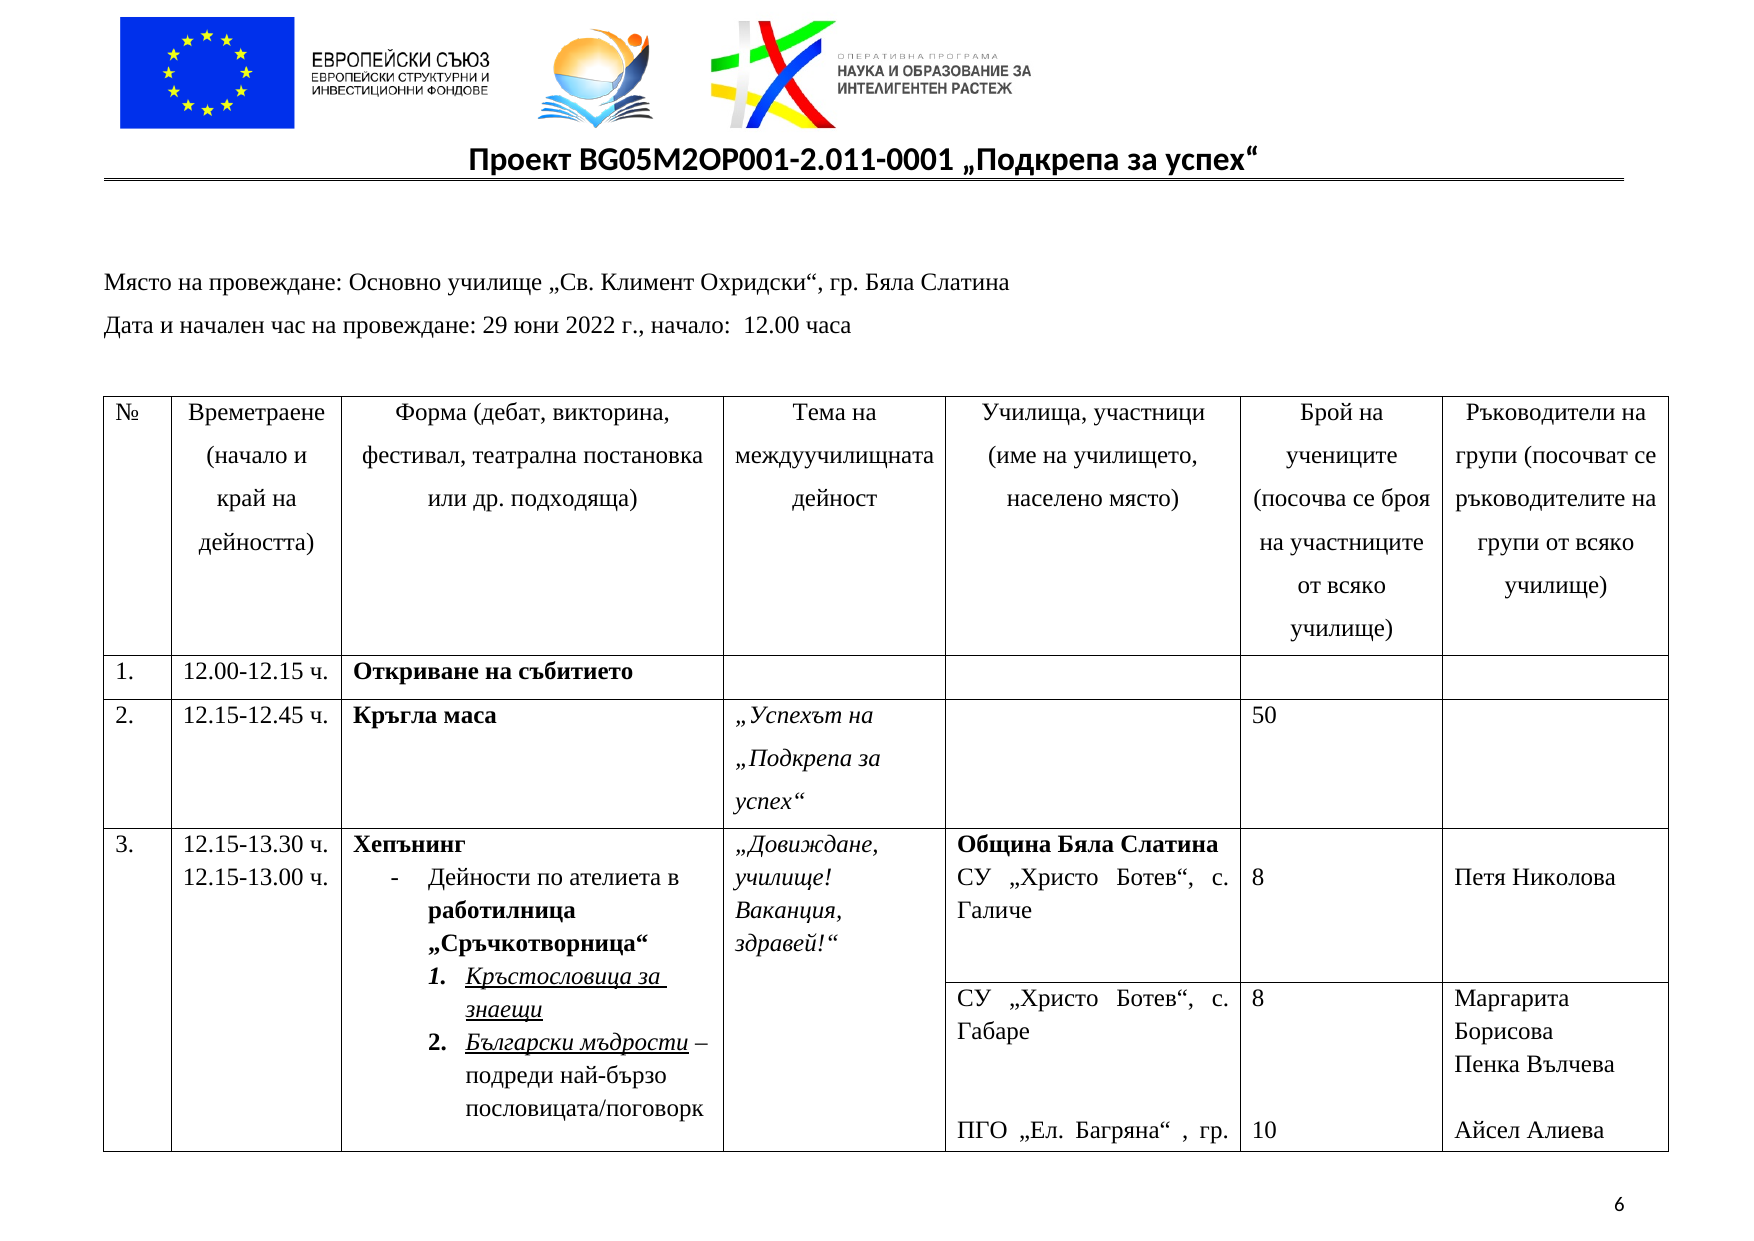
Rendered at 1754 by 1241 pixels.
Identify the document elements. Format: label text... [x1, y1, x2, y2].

table_header Брой на учениците (посочва се броя на участниците от всяко училище) [1241, 397, 1442, 655]
table_cell „Довиждане, училище! Ваканция, здравей!“ [724, 829, 945, 1151]
table_cell 1. [104, 656, 171, 699]
table_cell 50 [1241, 700, 1442, 828]
table_cell [1443, 700, 1668, 828]
table_cell Кръгла маса [342, 700, 723, 828]
table_cell Петя Николова [1443, 829, 1668, 982]
picture [103, 0, 666, 138]
table_cell 8 10 10 7 9 5 8 6 10 8 5 6 [1241, 983, 1442, 1151]
table_header Времетраене (начало и край на дейността) [172, 397, 341, 655]
table_cell [724, 656, 945, 699]
text Дата и начален час на провеждане: 29 юни 2022 г., начало: 12.00 часа [103, 310, 1624, 339]
table_cell Община Бяла Слатина СУ „Христо Ботев“, с. Галиче [946, 829, 1240, 982]
table_cell 3. [104, 829, 171, 1151]
table_cell [946, 700, 1240, 828]
table_header Ръководители на групи (посочват се ръководителите на групи от всяко училище) [1443, 397, 1668, 655]
table_cell 12.15-13.30 ч. 12.15-13.00 ч. 13.00-13.30 ч. [172, 829, 341, 1151]
table_header Форма (дебат, викторина, фестивал, театрална постановка или др. подходяща) [342, 397, 723, 655]
table_header № [104, 397, 171, 655]
table_cell [946, 656, 1240, 699]
table_cell [1241, 656, 1442, 699]
table_cell 12.15-12.45 ч. [172, 700, 341, 828]
table_cell 8 [1241, 829, 1442, 982]
table_cell [1443, 656, 1668, 699]
table_header Училища, участници (име на училището, населено място) [946, 397, 1240, 655]
text Място на провеждане: Основно училище „Св. Климент Охридски“, гр. Бяла Слатина [103, 267, 1624, 296]
picture [698, 1, 1049, 138]
table_cell 12.00-12.15 ч. [172, 656, 341, 699]
table_header Тема на междуучилищната дейност [724, 397, 945, 655]
table_cell Хепънинг Дейности по ателиета в работилница „Сръчкотворница“ Кръстословица за знаещи Български мъдрости – подреди най-бързо пословицата/поговорката Рисувам с математика – апликация, картина с геометрични фигури за определено време при раздадени едни и същи материали Сцена на талантливите [342, 829, 723, 1151]
table_cell Откриване на събитието [342, 656, 723, 699]
table_cell „Успехът на „Подкрепа за успех“ [724, 700, 945, 828]
table_cell 2. [104, 700, 171, 828]
